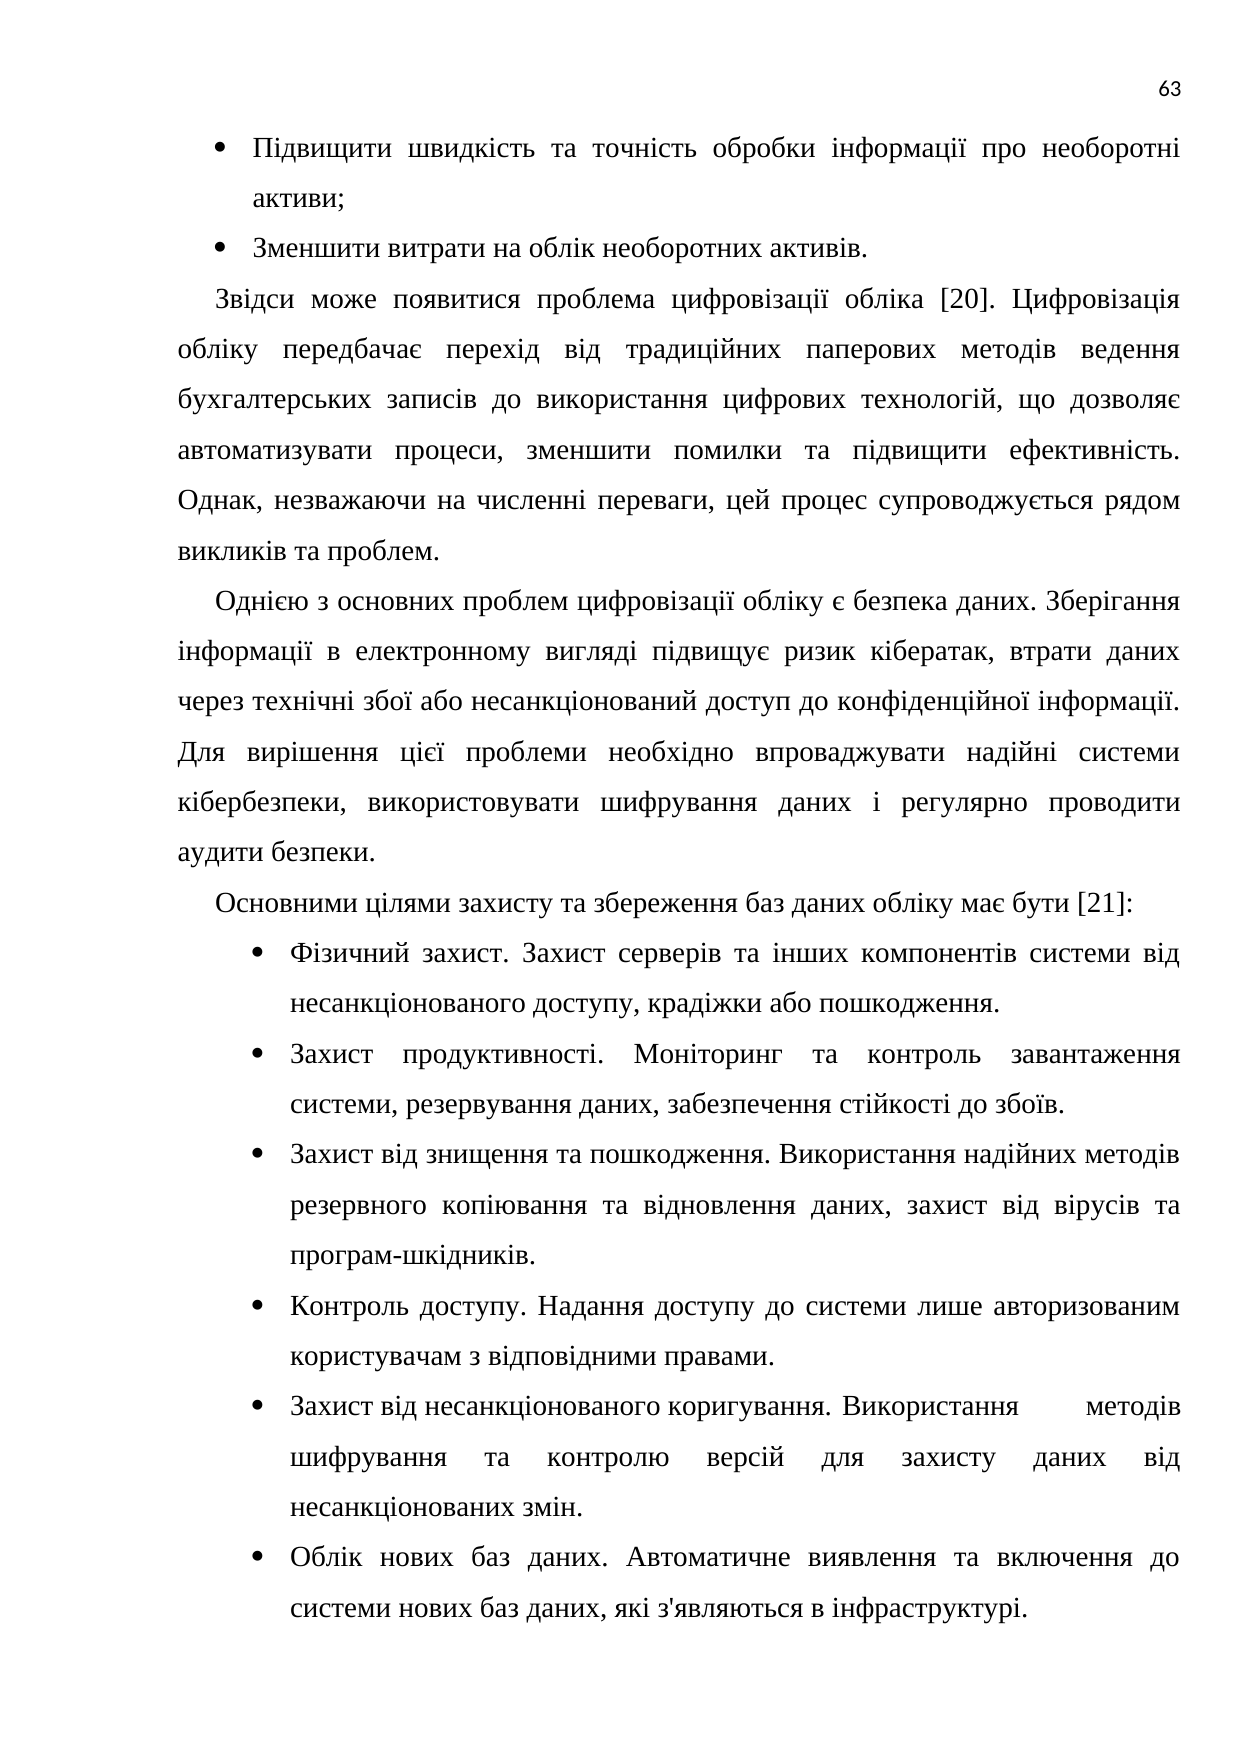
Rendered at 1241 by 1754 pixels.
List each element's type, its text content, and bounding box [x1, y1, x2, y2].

list Захист від несанкціонованого коригування. Використання методів шифрування та контролю версій для захисту даних від несанкціонованих змін. [252, 1388, 1181, 1523]
list Облік нових баз даних. Автоматичне виявлення та включення до системи нових баз даних, які з'являються в інфраструктурі. [252, 1539, 1181, 1623]
list Фізичний захист. Захист серверів та інших компонентів системи від несанкціонованого доступу, крадіжки або пошкодження. [252, 935, 1181, 1019]
text Звідси може появитися проблема цифровізації обліка [20]. Цифровізація обліку передбачає перехід від традиційних паперових методів ведення бухгалтерських записів до використання цифрових технологій, що дозволяє автоматизувати процеси, зменшити помилки та підвищити ефективність. Однак, незважаючи на численні переваги, цей процес супроводжується рядом викликів та проблем. [177, 281, 1181, 566]
text Основними цілями захисту та збереження баз даних обліку має бути [21]: [177, 885, 1181, 918]
list Захист продуктивності. Моніторинг та контроль завантаження системи, резервування даних, забезпечення стійкості до збоїв. [252, 1036, 1181, 1120]
list Захист від знищення та пошкодження. Використання надійних методів резервного копіювання та відновлення даних, захист від вірусів та програм-шкідників. [252, 1137, 1181, 1271]
text Однією з основних проблем цифровізації обліку є безпека даних. Зберігання інформації в електронному вигляді підвищує ризик кібератак, втрати даних через технічні збої або несанкціонований доступ до конфіденційної інформації. Для вирішення цієї проблеми необхідно впроваджувати надійні системи кібербезпеки, використовувати шифрування даних і регулярно проводити аудити безпеки. [177, 583, 1181, 868]
list Підвищити швидкість та точність обробки інформації про необоротні активи; [215, 130, 1181, 214]
list Зменшити витрати на облік необоротних активів. [215, 231, 1181, 264]
list Контроль доступу. Надання доступу до системи лише авторизованим користувачам з відповідними правами. [252, 1288, 1181, 1372]
